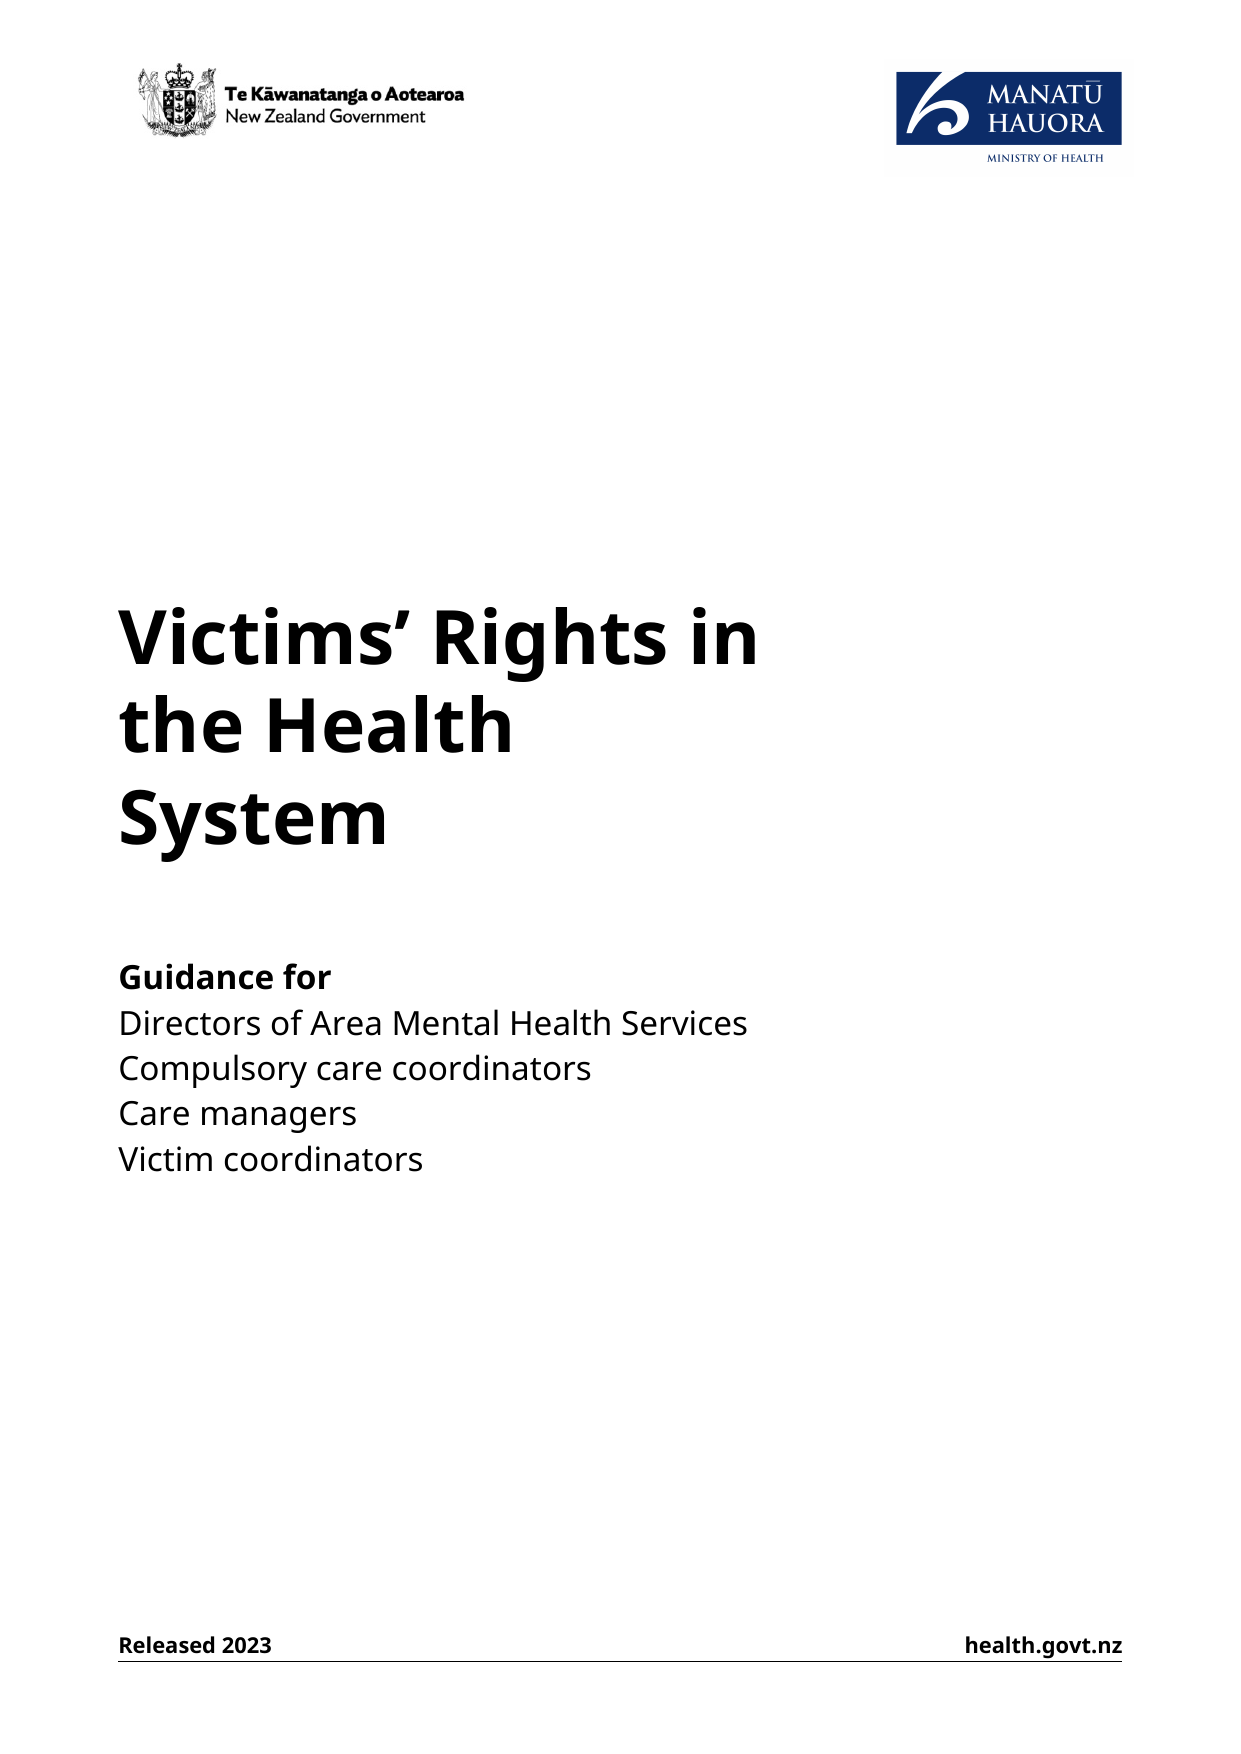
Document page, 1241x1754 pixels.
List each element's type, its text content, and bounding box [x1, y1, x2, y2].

picture [118, 59, 495, 149]
title Victims’ Rights in the Health System [118, 591, 768, 866]
picture [884, 59, 1134, 177]
text Guidance for Directors of Area Mental Health Services Compulsory care coordinators Care managers Victim coordinators [118, 954, 768, 1181]
